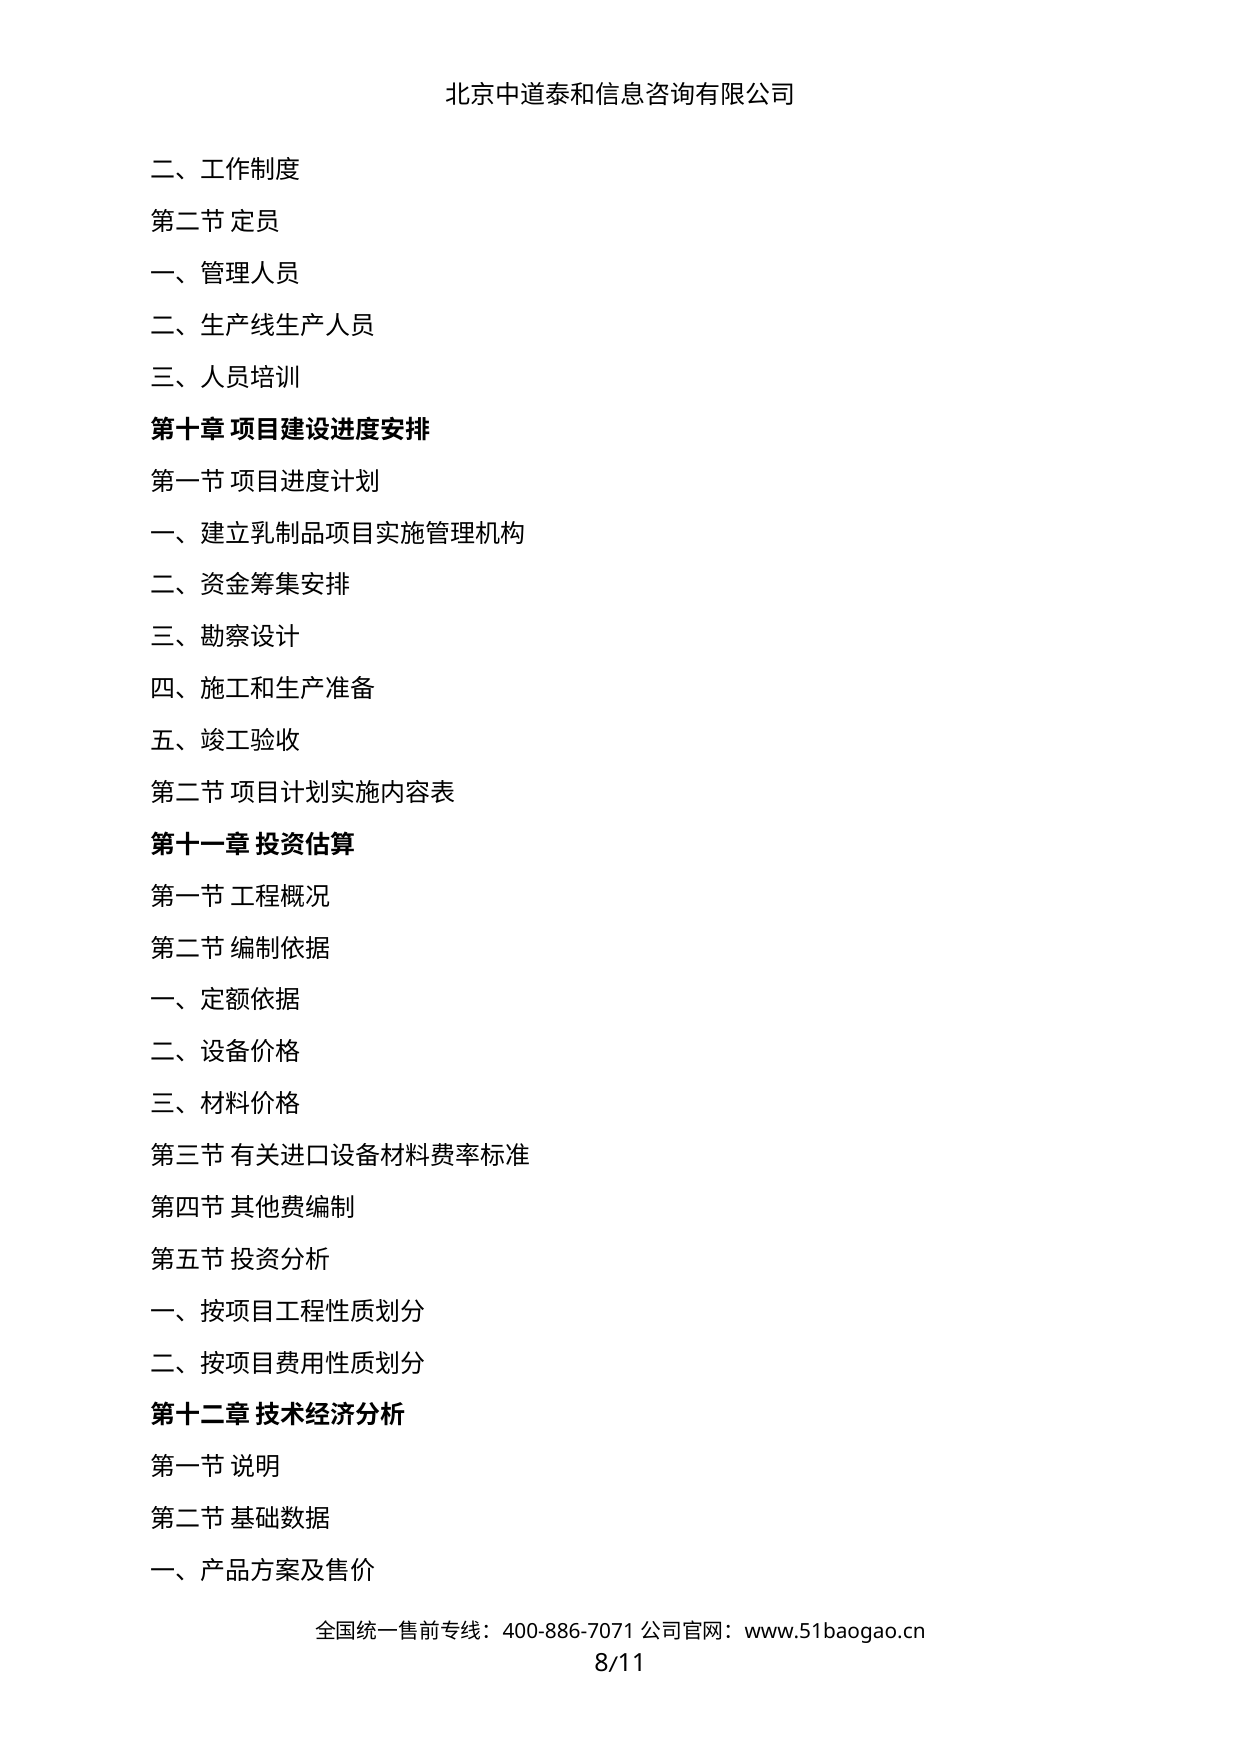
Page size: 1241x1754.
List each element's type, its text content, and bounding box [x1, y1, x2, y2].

text 第十二章 技术经济分析 [150, 1395, 1090, 1431]
text 第五节 投资分析 [150, 1239, 1090, 1276]
text 一、定额依据 [150, 980, 1090, 1016]
text 第一节 工程概况 [150, 876, 1090, 912]
text 二、设备价格 [150, 1032, 1090, 1068]
text 第二节 基础数据 [150, 1499, 1090, 1535]
text 三、材料价格 [150, 1084, 1090, 1120]
text 第三节 有关进口设备材料费率标准 [150, 1136, 1090, 1172]
text 五、竣工验收 [150, 721, 1090, 757]
text 第二节 编制依据 [150, 928, 1090, 964]
text 二、生产线生产人员 [150, 306, 1090, 342]
text 一、按项目工程性质划分 [150, 1291, 1090, 1327]
text 第二节 项目计划实施内容表 [150, 772, 1090, 809]
text 第一节 项目进度计划 [150, 461, 1090, 497]
text 二、资金筹集安排 [150, 565, 1090, 601]
text 二、工作制度 [150, 150, 1090, 186]
text 第四节 其他费编制 [150, 1187, 1090, 1224]
text 二、按项目费用性质划分 [150, 1343, 1090, 1379]
text 四、施工和生产准备 [150, 669, 1090, 705]
text 三、勘察设计 [150, 617, 1090, 653]
text 第十一章 投资估算 [150, 824, 1090, 861]
text 一、建立乳制品项目实施管理机构 [150, 513, 1090, 549]
text 一、管理人员 [150, 254, 1090, 290]
text 一、产品方案及售价 [150, 1551, 1090, 1587]
text 第一节 说明 [150, 1447, 1090, 1483]
text 三、人员培训 [150, 357, 1090, 394]
text 第二节 定员 [150, 202, 1090, 238]
text 第十章 项目建设进度安排 [150, 409, 1090, 446]
